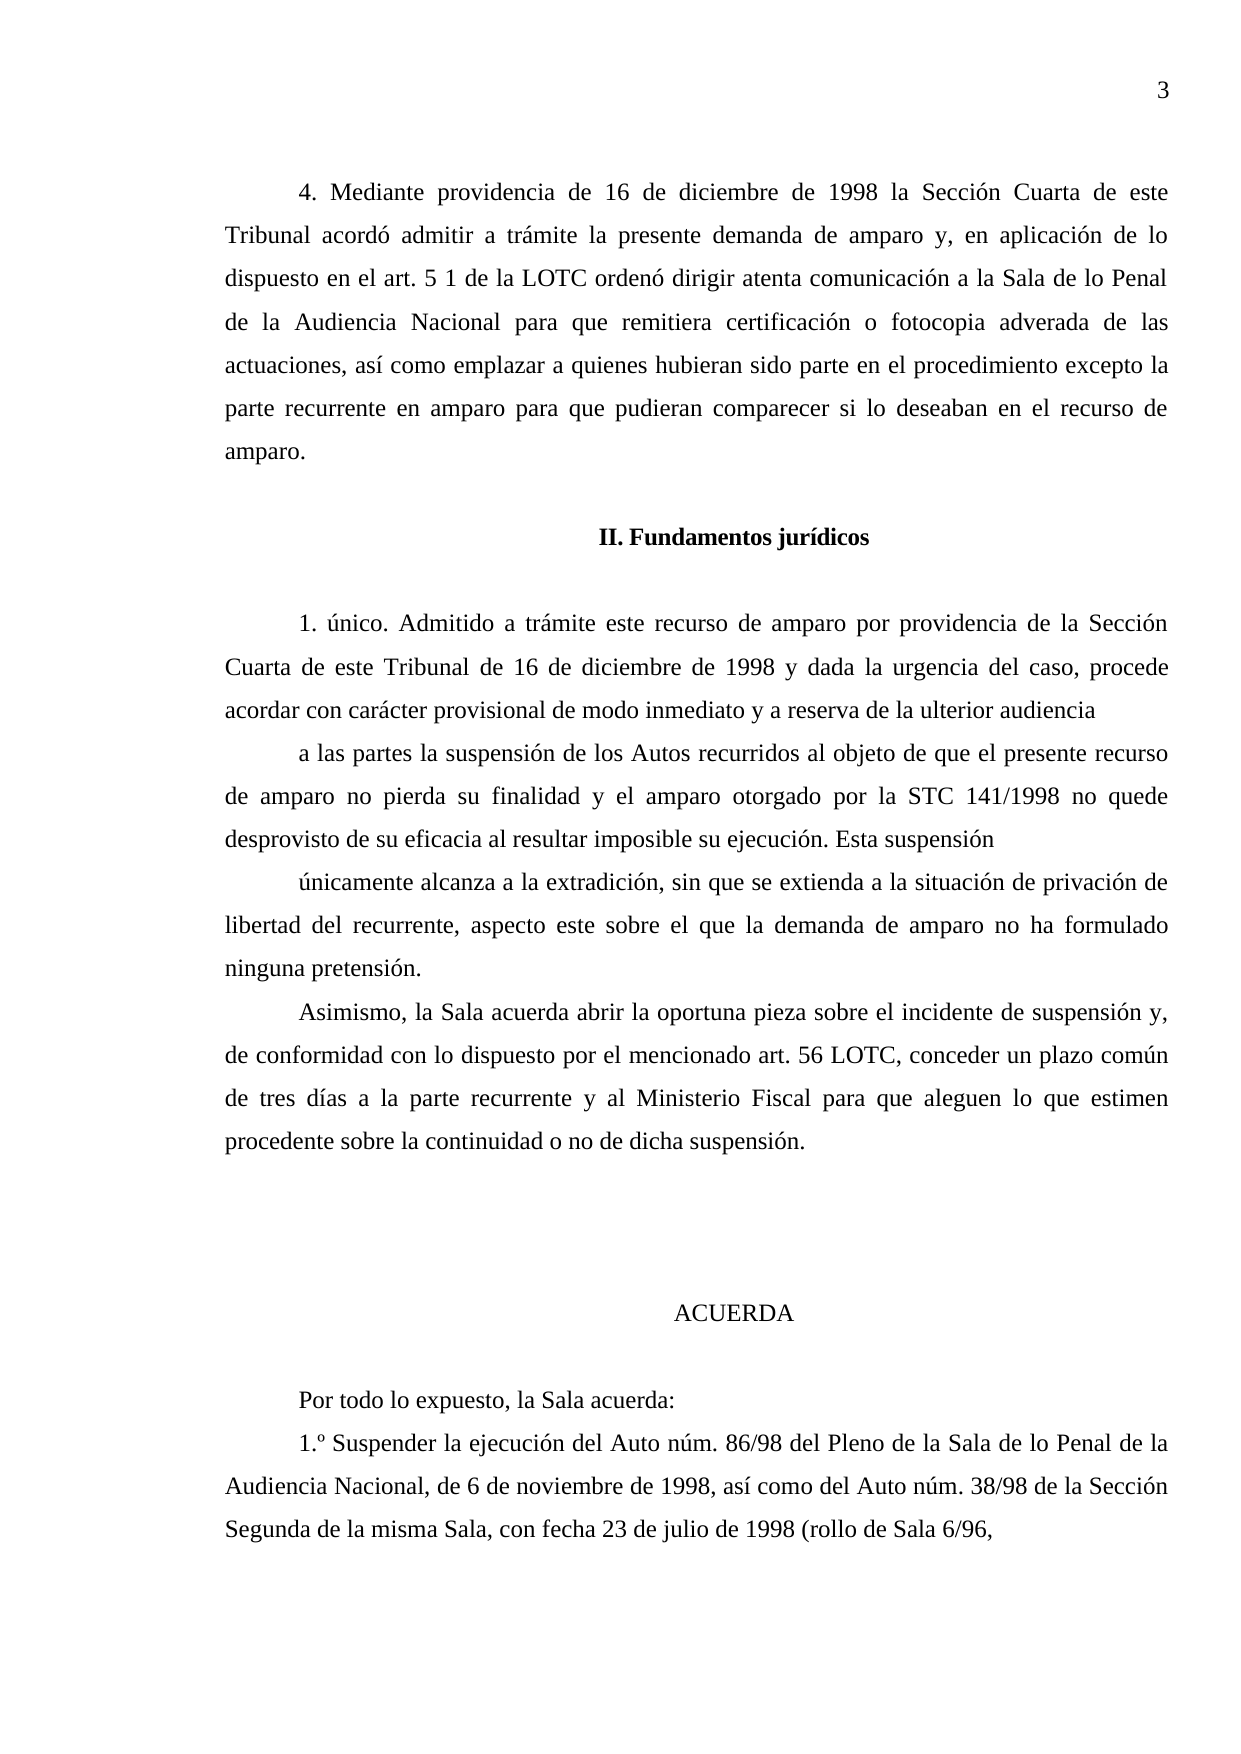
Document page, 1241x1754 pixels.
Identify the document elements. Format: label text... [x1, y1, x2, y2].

text Por todo lo expuesto, la Sala acuerda: [224, 1385, 1169, 1413]
text 1. único. Admitido a trámite este recurso de amparo por providencia de la Sección Cuarta de este Tribunal de 16 de diciembre de 1998 y dada la urgencia del caso, procede acordar con carácter provisional de modo inmediato y a reserva de la ulterior audiencia [224, 608, 1169, 723]
text 4. Mediante providencia de 16 de diciembre de 1998 la Sección Cuarta de este Tribunal acordó admitir a trámite la presente demanda de amparo y, en aplicación de lo dispuesto en el art. 5 1 de la LOTC ordenó dirigir atenta comunicación a la Sala de lo Penal de la Audiencia Nacional para que remitiera certificación o fotocopia adverada de las actuaciones, así como emplazar a quienes hubieran sido parte en el procedimiento excepto la parte recurrente en amparo para que pudieran comparecer si lo deseaban en el recurso de amparo. [224, 177, 1169, 465]
text a las partes la suspensión de los Autos recurridos al objeto de que el presente recurso de amparo no pierda su finalidad y el amparo otorgado por la STC 141/1998 no quede desprovisto de su eficacia al resultar imposible su ejecución. Esta suspensión [224, 738, 1169, 853]
text únicamente alcanza a la extradición, sin que se extienda a la situación de privación de libertad del recurrente, aspecto este sobre el que la demanda de amparo no ha formulado ninguna pretensión. [224, 867, 1169, 982]
text ACUERDA [224, 1298, 1169, 1327]
subtitle II. Fundamentos jurídicos [224, 522, 1169, 551]
text 1.º Suspender la ejecución del Auto núm. 86/98 del Pleno de la Sala de lo Penal de la Audiencia Nacional, de 6 de noviembre de 1998, así como del Auto núm. 38/98 de la Sección Segunda de la misma Sala, con fecha 23 de julio de 1998 (rollo de Sala 6/96, [224, 1428, 1169, 1543]
text Asimismo, la Sala acuerda abrir la oportuna pieza sobre el incidente de suspensión y, de conformidad con lo dispuesto por el mencionado art. 56 LOTC, conceder un plazo común de tres días a la parte recurrente y al Ministerio Fiscal para que aleguen lo que estimen procedente sobre la continuidad o no de dicha suspensión. [224, 997, 1169, 1155]
